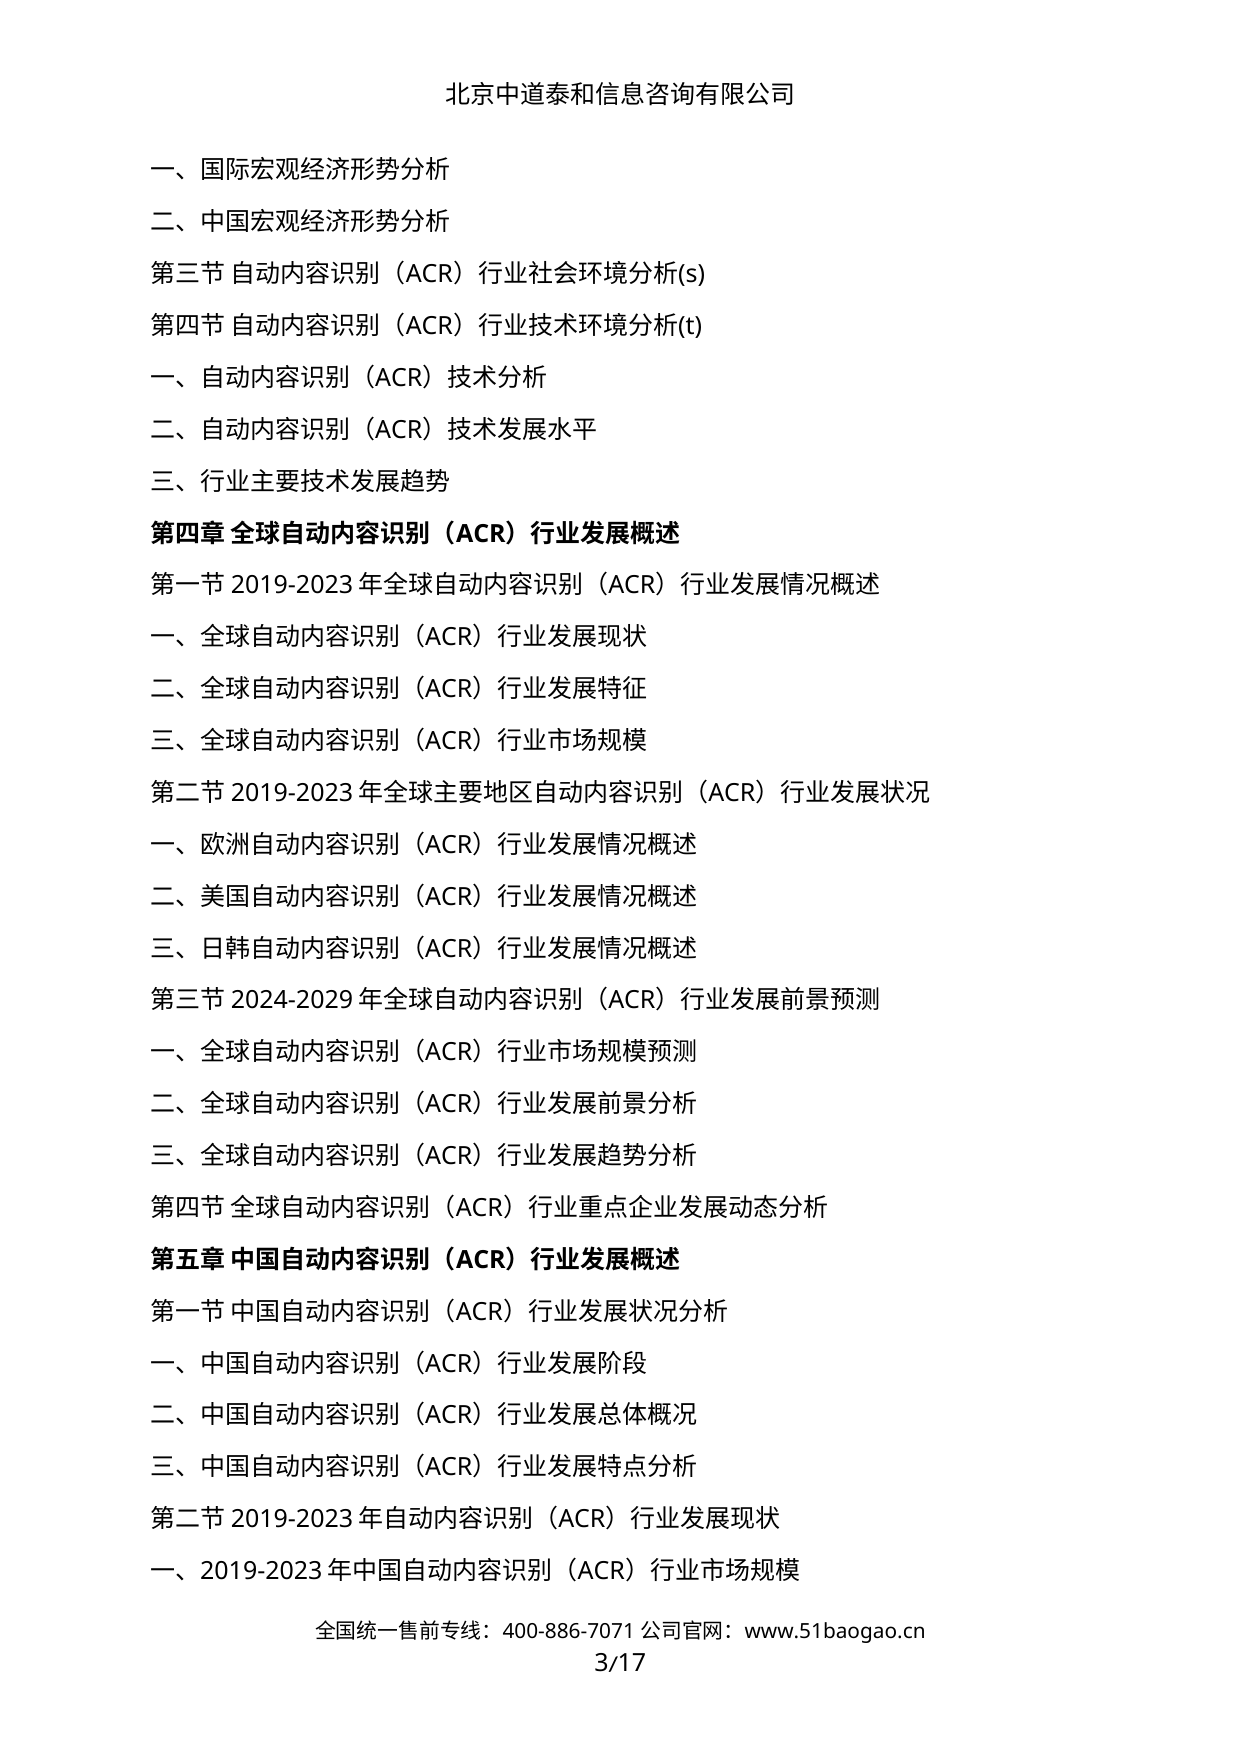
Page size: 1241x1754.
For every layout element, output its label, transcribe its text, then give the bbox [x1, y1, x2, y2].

text 三、行业主要技术发展趋势 [150, 461, 1090, 497]
text 一、国际宏观经济形势分析 [150, 150, 1090, 186]
text 第一节 中国自动内容识别（ACR）行业发展状况分析 [150, 1291, 1090, 1327]
text 一、2019-2023年中国自动内容识别（ACR）行业市场规模 [150, 1551, 1090, 1587]
text 三、中国自动内容识别（ACR）行业发展特点分析 [150, 1447, 1090, 1483]
text 第四节 全球自动内容识别（ACR）行业重点企业发展动态分析 [150, 1187, 1090, 1224]
text 第三节 自动内容识别（ACR）行业社会环境分析(s) [150, 254, 1090, 290]
text 三、全球自动内容识别（ACR）行业发展趋势分析 [150, 1136, 1090, 1172]
text 三、日韩自动内容识别（ACR）行业发展情况概述 [150, 928, 1090, 964]
text 二、中国自动内容识别（ACR）行业发展总体概况 [150, 1395, 1090, 1431]
text 一、中国自动内容识别（ACR）行业发展阶段 [150, 1343, 1090, 1379]
text 二、全球自动内容识别（ACR）行业发展特征 [150, 669, 1090, 705]
text 二、中国宏观经济形势分析 [150, 202, 1090, 238]
text 一、全球自动内容识别（ACR）行业发展现状 [150, 617, 1090, 653]
text 第五章 中国自动内容识别（ACR）行业发展概述 [150, 1239, 1090, 1276]
text 第四节 自动内容识别（ACR）行业技术环境分析(t) [150, 306, 1090, 342]
text 一、自动内容识别（ACR）技术分析 [150, 357, 1090, 394]
text 第一节 2019-2023年全球自动内容识别（ACR）行业发展情况概述 [150, 565, 1090, 601]
text 第四章 全球自动内容识别（ACR）行业发展概述 [150, 513, 1090, 549]
text 一、欧洲自动内容识别（ACR）行业发展情况概述 [150, 824, 1090, 861]
text 三、全球自动内容识别（ACR）行业市场规模 [150, 721, 1090, 757]
text 第二节 2019-2023年自动内容识别（ACR）行业发展现状 [150, 1499, 1090, 1535]
text 二、自动内容识别（ACR）技术发展水平 [150, 409, 1090, 446]
text 二、美国自动内容识别（ACR）行业发展情况概述 [150, 876, 1090, 912]
text 第三节 2024-2029年全球自动内容识别（ACR）行业发展前景预测 [150, 980, 1090, 1016]
text 二、全球自动内容识别（ACR）行业发展前景分析 [150, 1084, 1090, 1120]
text 一、全球自动内容识别（ACR）行业市场规模预测 [150, 1032, 1090, 1068]
text 第二节 2019-2023年全球主要地区自动内容识别（ACR）行业发展状况 [150, 772, 1090, 809]
